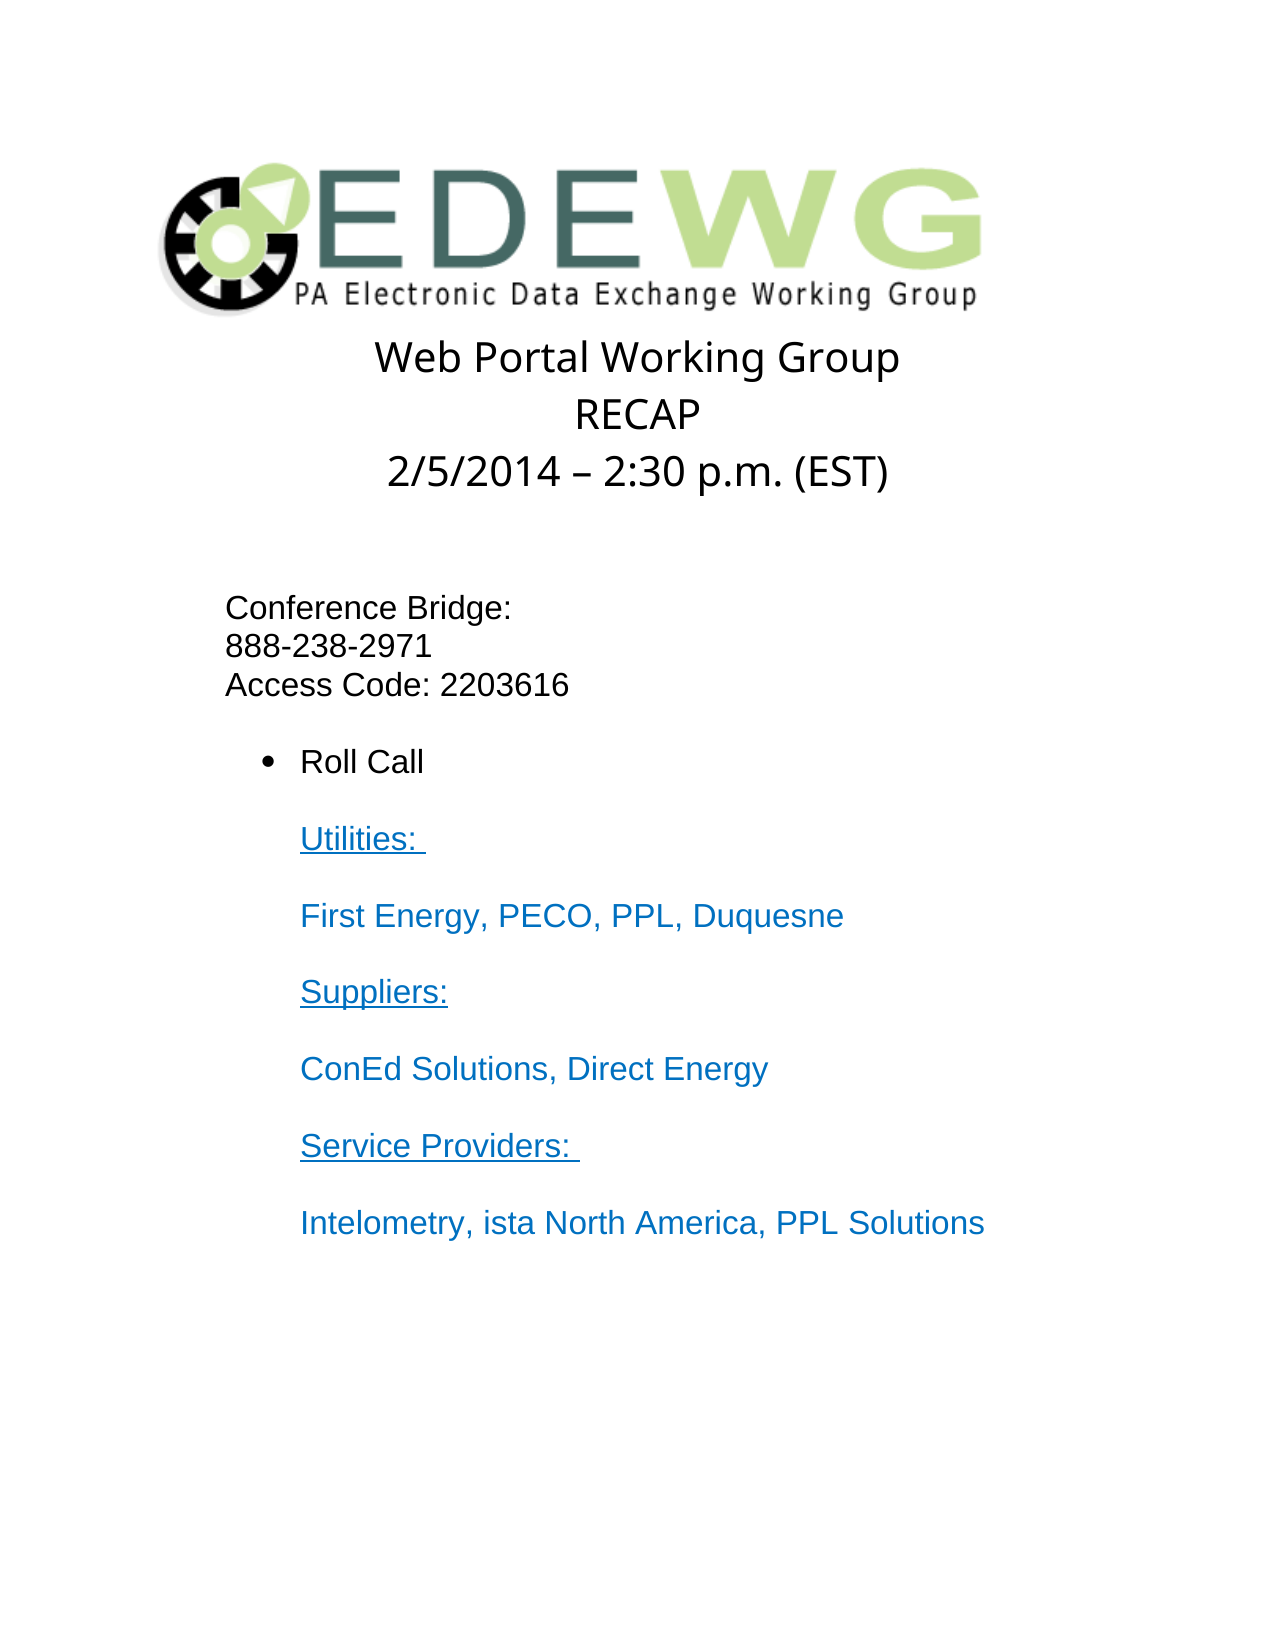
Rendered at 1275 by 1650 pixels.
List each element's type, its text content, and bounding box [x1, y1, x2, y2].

table_header Web Portal Working Group RECAP 2/5/2014 – 2:30 p.m. (EST) [139, 328, 1136, 498]
text Service Providers: [300, 1126, 1125, 1165]
text First Energy, PECO, PPL, Duquesne [300, 896, 1125, 934]
list Roll Call [262, 742, 1125, 780]
text Utilities: [300, 819, 1125, 857]
text ConEd Solutions, Direct Energy [300, 1049, 1125, 1088]
text Conference Bridge: [225, 588, 1125, 627]
text Access Code: 2203616 [225, 665, 1125, 703]
text 888-238-2971 [225, 627, 1125, 665]
text Intelometry, ista North America, PPL Solutions [300, 1203, 1125, 1242]
text Suppliers: [300, 973, 1125, 1011]
